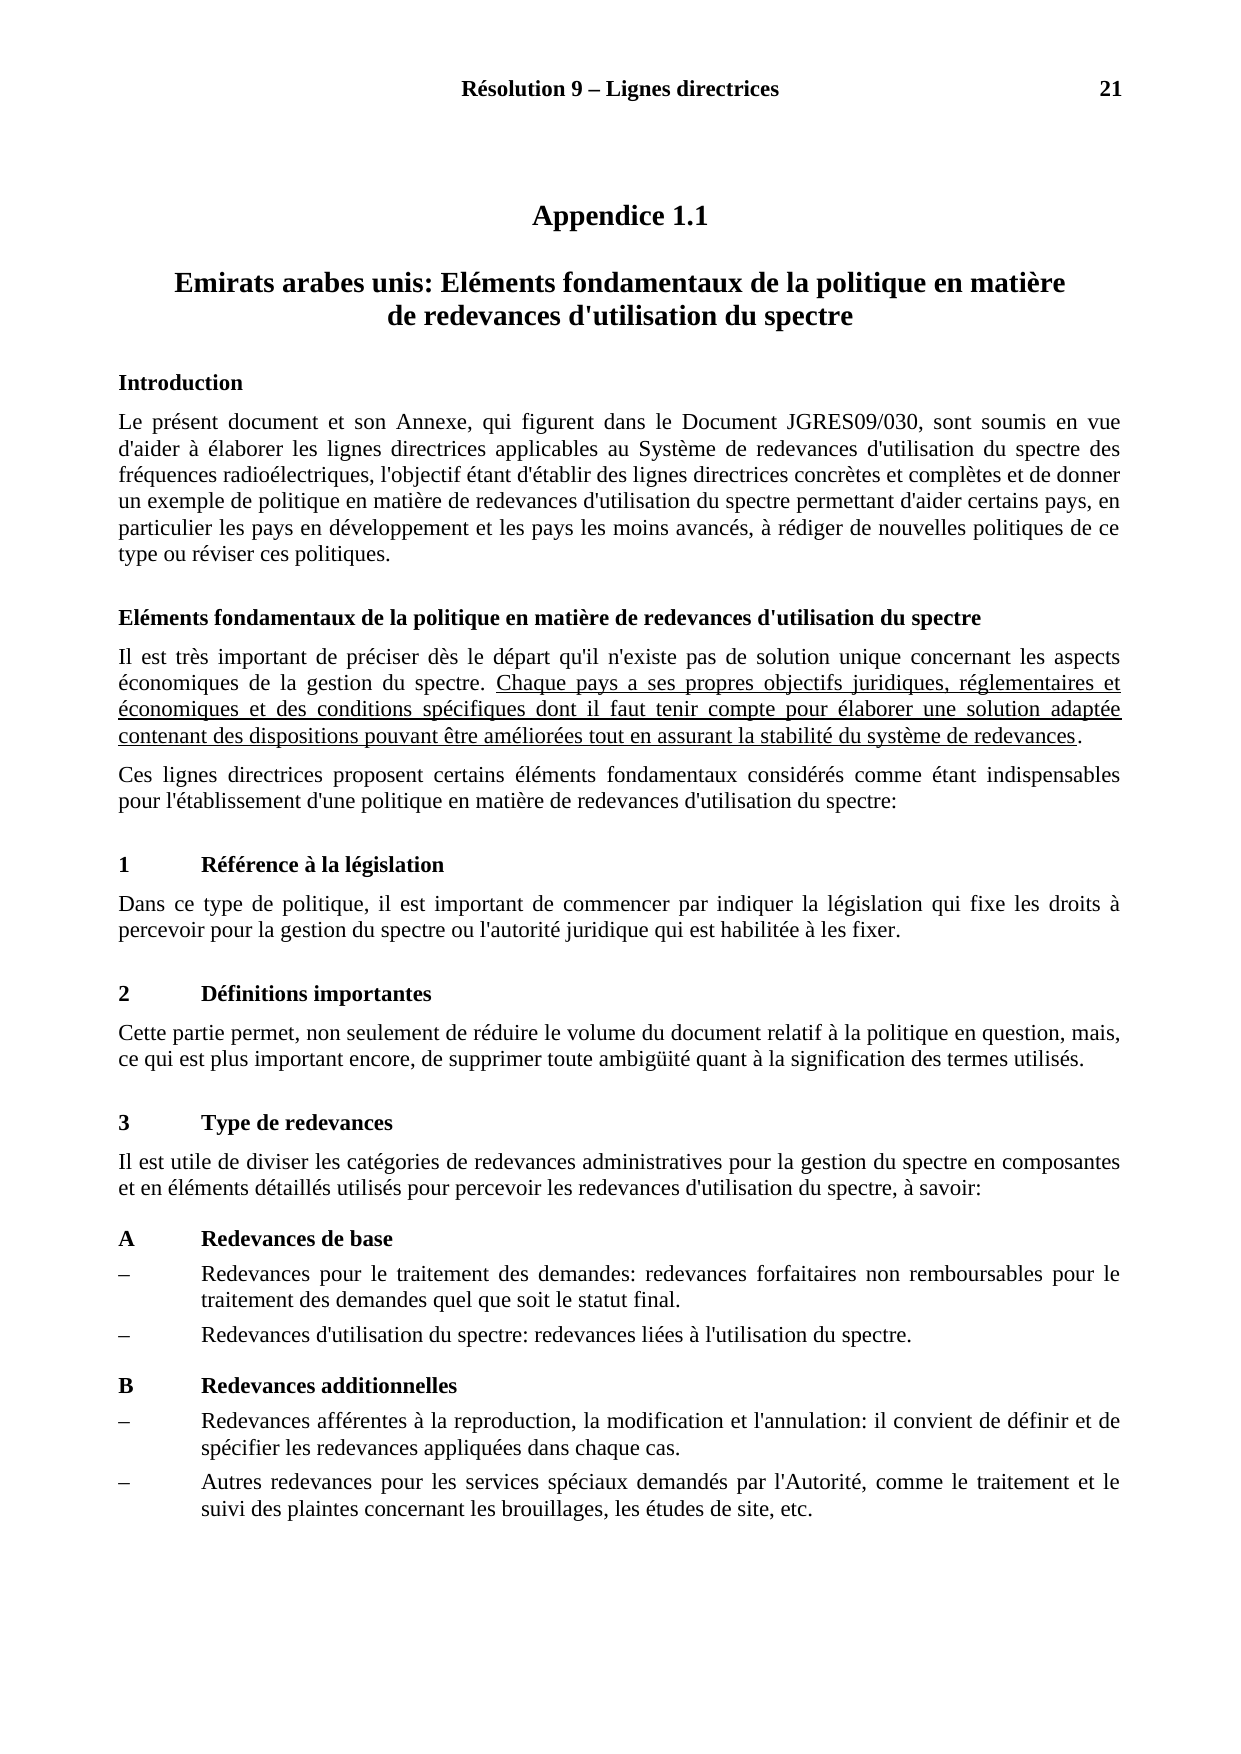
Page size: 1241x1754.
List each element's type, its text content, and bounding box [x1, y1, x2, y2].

subtitle Introduction [118, 369, 1122, 396]
subtitle Eléments fondamentaux de la politique en matière de redevances d'utilisation du spectre [118, 604, 1122, 630]
subtitle A Redevances de base [118, 1226, 1122, 1252]
text Dans ce type de politique, il est important de commencer par indiquer la législation qui fixe les droits à percevoir pour la gestion du spectre ou l'autorité juridique qui est habilitée à les fixer. [118, 890, 1122, 942]
text – Redevances afférentes à la reproduction, la modification et l'annulation: il convient de définir et de spécifier les redevances appliquées dans chaque cas. [118, 1407, 1122, 1460]
title Appendice 1.1 Emirats arabes unis: Eléments fondamentaux de la politique en matière de redevances d'utilisation du spectre [118, 198, 1122, 332]
text – Redevances pour le traitement des demandes: redevances forfaitaires non remboursables pour le traitement des demandes quel que soit le statut final. [118, 1260, 1122, 1313]
subtitle 1 Référence à la législation [118, 851, 1122, 877]
subtitle 3 Type de redevances [118, 1109, 1122, 1135]
text Il est utile de diviser les catégories de redevances administratives pour la gestion du spectre en composantes et en éléments détaillés utilisés pour percevoir les redevances d'utilisation du spectre, à savoir: [118, 1148, 1122, 1201]
subtitle B Redevances additionnelles [118, 1373, 1122, 1399]
text Le présent document et son Annexe, qui figurent dans le Document JGRES09/030, sont soumis en vue d'aider à élaborer les lignes directrices applicables au Système de redevances d'utilisation du spectre des fréquences radioélectriques, l'objectif étant d'établir des lignes directrices concrètes et complètes et de donner un exemple de politique en matière de redevances d'utilisation du spectre permettant d'aider certains pays, en particulier les pays en développement et les pays les moins avancés, à rédiger de nouvelles politiques de ce type ou réviser ces politiques. [118, 408, 1122, 566]
text Il est très important de préciser dès le départ qu'il n'existe pas de solution unique concernant les aspects économiques de la gestion du spectre. Chaque pays a ses propres objectifs juridiques, réglementaires et économiques et des conditions spécifiques dont il faut tenir compte pour élaborer une solution adaptée contenant des dispositions pouvant être améliorées tout en assurant la stabilité du système de redevances. [118, 720, 1122, 748]
text – Autres redevances pour les services spéciaux demandés par l'Autorité, comme le traitement et le suivi des plaintes concernant les brouillages, les études de site, etc. [118, 1468, 1122, 1521]
text Ces lignes directrices proposent certains éléments fondamentaux considérés comme étant indispensables pour l'établissement d'une politique en matière de redevances d'utilisation du spectre: [118, 761, 1122, 813]
text Il est très important de préciser dès le départ qu'il n'existe pas de solution unique concernant les aspects économiques de la gestion du spectre. Chaque pays a ses propres objectifs juridiques, réglementaires et économiques et des conditions spécifiques dont il faut tenir compte pour élaborer une solution adaptée contenant des dispositions pouvant être améliorées tout en assurant la stabilité du système de redevances. [118, 643, 1122, 718]
text Cette partie permet, non seulement de réduire le volume du document relatif à la politique en question, mais, ce qui est plus important encore, de supprimer toute ambigüité quant à la signification des termes utilisés. [118, 1019, 1122, 1071]
text – Redevances d'utilisation du spectre: redevances liées à l'utilisation du spectre. [118, 1321, 1122, 1348]
subtitle 2 Définitions importantes [118, 980, 1122, 1006]
